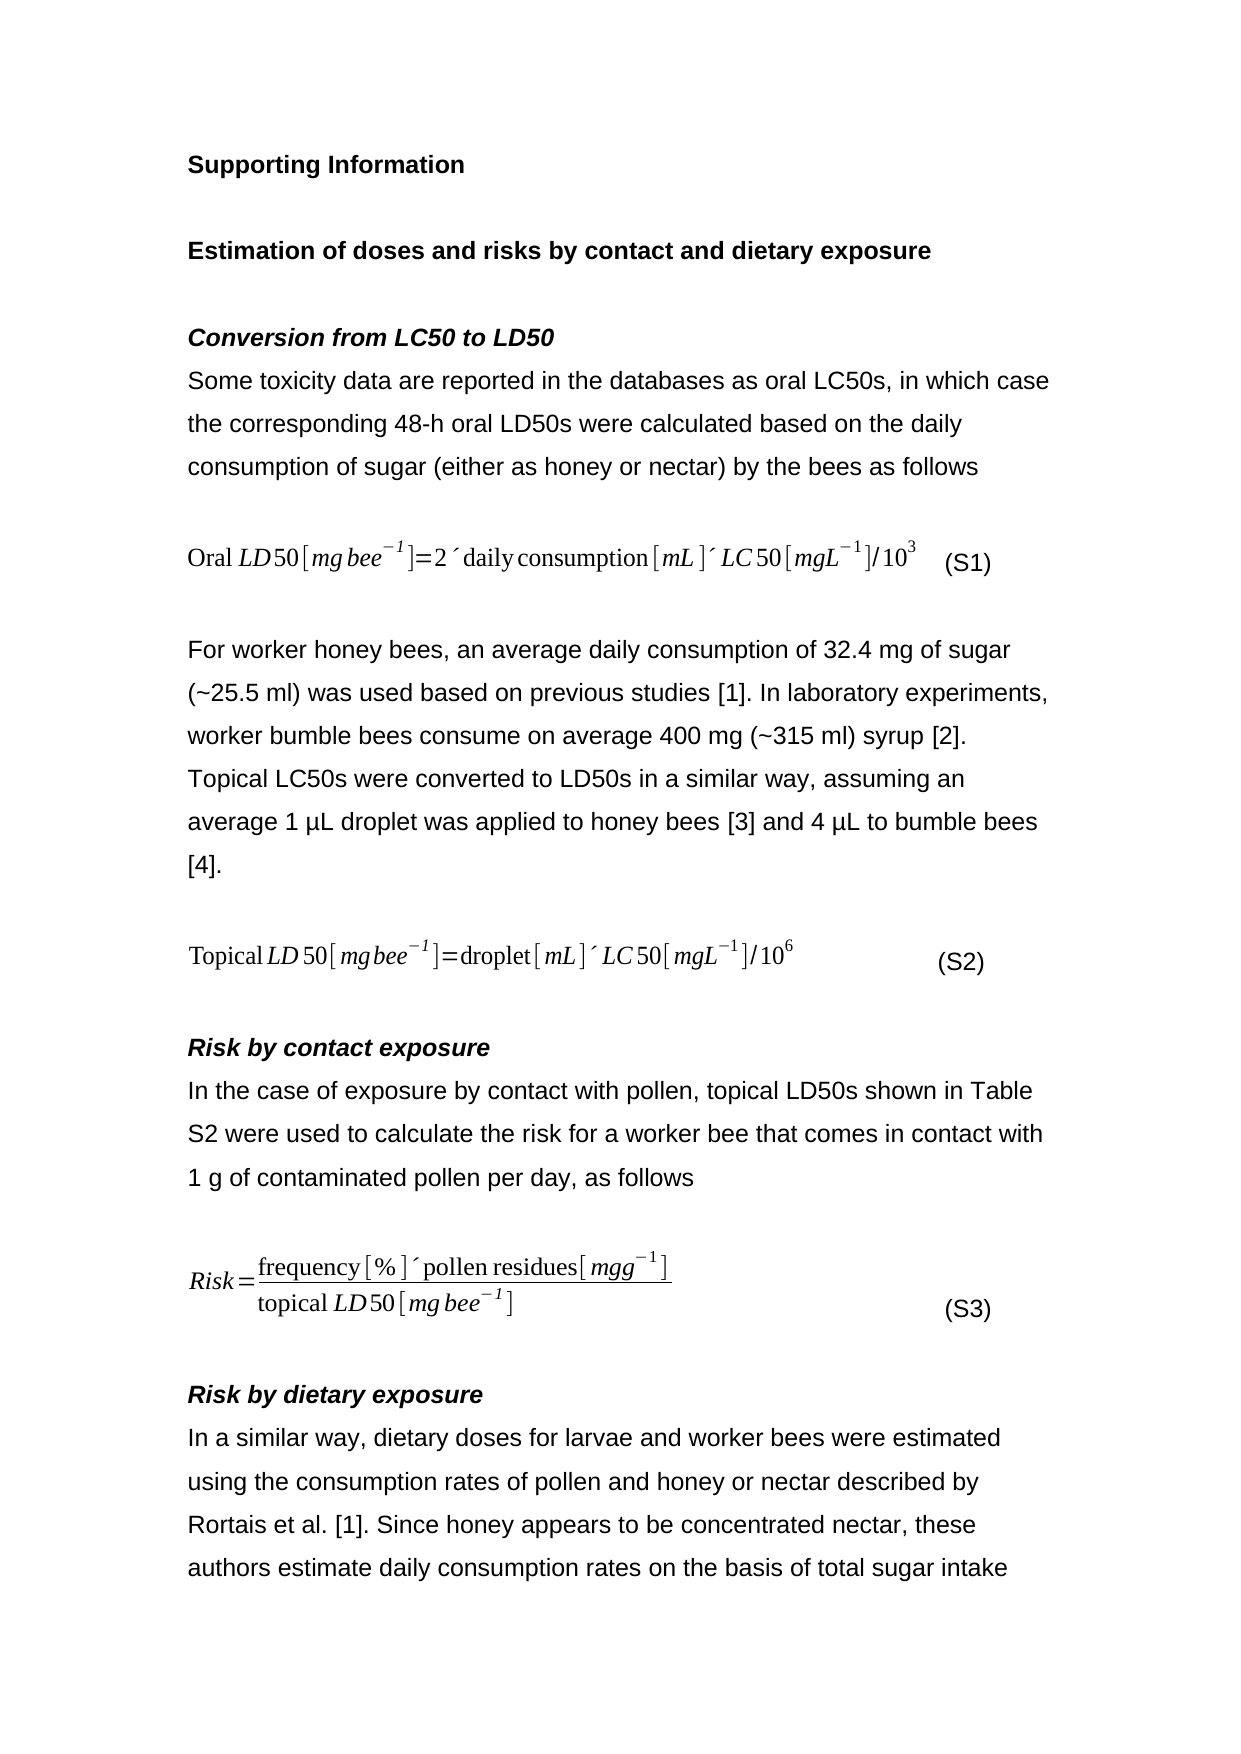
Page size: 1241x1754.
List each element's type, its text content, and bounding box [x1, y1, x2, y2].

text For worker honey bees, an average daily consumption of 32.4 mg of sugar (~25.5 ml) was used based on previous studies [1]. In laboratory experiments, worker bumble bees consume on average 400 mg (~315 ml) syrup [2]. Topical LC50s were converted to LD50s in a similar way, assuming an average 1 µL droplet was applied to honey bees [3] and 4 µL to bumble bees [4]. [187, 635, 1053, 879]
text Supporting Information [187, 150, 1053, 179]
text Some toxicity data are reported in the databases as oral LC50s, in which case the corresponding 48-h oral LD50s were calculated based on the daily consumption of sugar (either as honey or nectar) by the bees as follows [187, 366, 1053, 481]
text (S3) [187, 1249, 1053, 1323]
text (S2) [187, 937, 1053, 976]
text Estimation of doses and risks by contact and dietary exposure [187, 236, 1053, 265]
text Conversion from LC50 to LD50 [187, 322, 1053, 351]
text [187, 1423, 1053, 1581]
text Risk by dietary exposure [187, 1380, 1053, 1409]
text (S1) [187, 538, 1053, 577]
text In the case of exposure by contact with pollen, topical LD50s shown in Table S2 were used to calculate the risk for a worker bee that comes in contact with 1 g of contaminated pollen per day, as follows [187, 1076, 1053, 1191]
text Risk by contact exposure [187, 1033, 1053, 1062]
